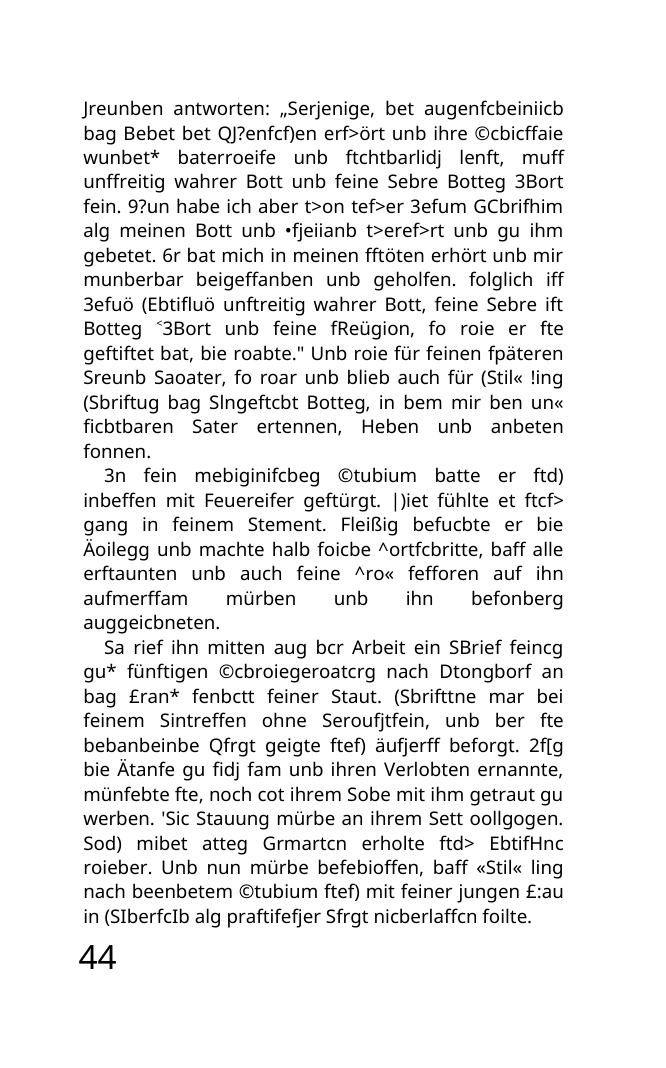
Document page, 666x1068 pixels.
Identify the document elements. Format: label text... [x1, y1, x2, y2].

text 3n fein mebiginifcbeg ©tubium batte er ftd) inbeffen mit Feuereifer geftürgt. |)iet fühlte et ftcf> gang in feinem Stement. Fleißig befucbte er bie Äoilegg unb machte halb foicbe ^ortfcbritte, baff alle erftaunten unb auch feine ^ro« fefforen auf ihn aufmerffam mürben unb ihn befonberg auggeicbneten. [83, 463, 564, 634]
text Jreunben antworten: „Serjenige, bet augenfcbeiniicb bag Bebet bet QJ?enfcf)en erf>ört unb ihre ©cbicffaie wunbet* baterroeife unb ftchtbarlidj lenft, muff unffreitig wahrer Bott unb feine Sebre Botteg 3Bort fein. 9?un habe ich aber t>on tef>er 3efum GCbrifhim alg meinen Bott unb •fjeiianb t>eref>rt unb gu ihm gebetet. 6r bat mich in meinen fftöten erhört unb mir munberbar beigeffanben unb geholfen. folglich iff 3efuö (Ebtifluö unftreitig wahrer Bott, feine Sebre ift Botteg <3Bort unb feine fReügion, fo roie er fte geftiftet bat, bie roabte." Unb roie für feinen fpäteren Sreunb Saoater, fo roar unb blieb auch für (Stil« !ing (Sbriftug bag Slngeftcbt Botteg, in bem mir ben un« ficbtbaren Sater ertennen, Heben unb anbeten fonnen. [83, 96, 564, 463]
text 44 [78, 943, 117, 976]
text Sa rief ihn mitten aug bcr Arbeit ein SBrief feincg gu* fünftigen ©cbroiegeroatcrg nach Dtongborf an bag £ran* fenbctt feiner Staut. (Sbrifttne mar bei feinem Sintreffen ohne Seroufjtfein, unb ber fte bebanbeinbe Qfrgt geigte ftef) äufjerff beforgt. 2f[g bie Ätanfe gu fidj fam unb ihren Verlobten ernannte, münfebte fte, noch cot ihrem Sobe mit ihm getraut gu werben. 'Sic Stauung mürbe an ihrem Sett oollgogen. Sod) mibet atteg Grmartcn erholte ftd> EbtifHnc roieber. Unb nun mürbe befebioffen, baff «Stil« ling nach beenbetem ©tubium ftef) mit feiner jungen £:au in (SIberfcIb alg praftifefjer Sfrgt nicberlaffcn foilte. [83, 634, 564, 928]
